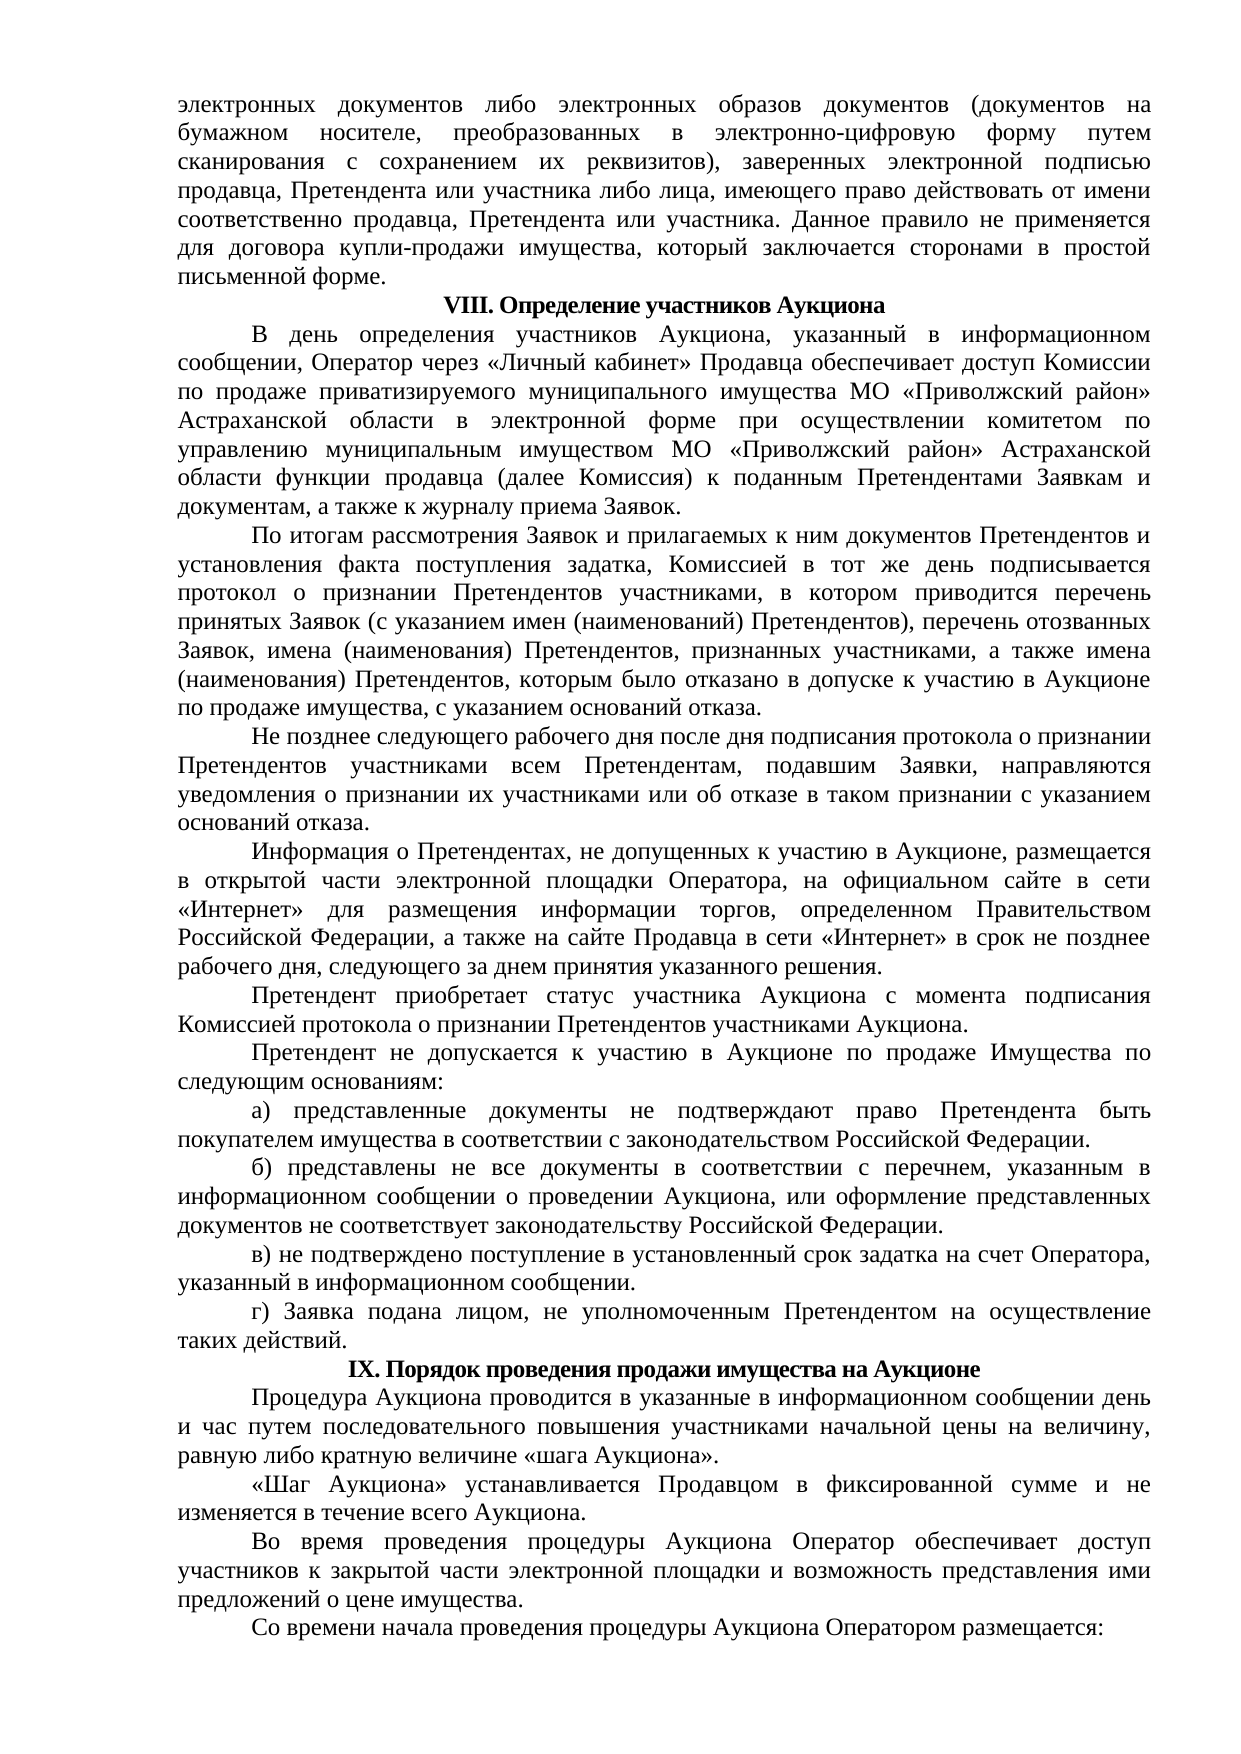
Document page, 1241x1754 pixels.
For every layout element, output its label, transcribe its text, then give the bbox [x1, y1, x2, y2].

text в) не подтверждено поступление в установленный срок задатка на счет Оператора, указанный в информационном сообщении. [177, 1239, 1152, 1296]
text Со времени начала проведения процедуры Аукциона Оператором размещается: [177, 1612, 1152, 1641]
text Информация о Претендентах, не допущенных к участию в Аукционе, размещается в открытой части электронной площадки Оператора, на официальном сайте в сети «Интернет» для размещения информации торгов, определенном Правительством Российской Федерации, а также на сайте Продавца в сети «Интернет» в срок не позднее рабочего дня, следующего за днем принятия указанного решения. [177, 836, 1152, 980]
text Не позднее следующего рабочего дня после дня подписания протокола о признании Претендентов участниками всем Претендентам, подавшим Заявки, направляются уведомления о признании их участниками или об отказе в таком признании с указанием оснований отказа. [177, 721, 1152, 836]
text Претендент не допускается к участию в Аукционе по продаже Имущества по следующим основаниям: [177, 1037, 1152, 1095]
text Во время проведения процедуры Аукциона Оператор обеспечивает доступ участников к закрытой части электронной площадки и возможность представления ими предложений о цене имущества. [177, 1526, 1152, 1612]
text По итогам рассмотрения Заявок и прилагаемых к ним документов Претендентов и установления факта поступления задатка, Комиссией в тот же день подписывается протокол о признании Претендентов участниками, в котором приводится перечень принятых Заявок (с указанием имен (наименований) Претендентов), перечень отозванных Заявок, имена (наименования) Претендентов, признанных участниками, а также имена (наименования) Претендентов, которым было отказано в допуске к участию в Аукционе по продаже имущества, с указанием оснований отказа. [177, 520, 1152, 721]
text а) представленные документы не подтверждают право Претендента быть покупателем имущества в соответствии с законодательством Российской Федерации. [177, 1095, 1152, 1152]
text Претендент приобретает статус участника Аукциона с момента подписания Комиссией протокола о признании Претендентов участниками Аукциона. [177, 980, 1152, 1037]
text б) представлены не все документы в соответствии с перечнем, указанным в информационном сообщении о проведении Аукциона, или оформление представленных документов не соответствует законодательству Российской Федерации. [177, 1152, 1152, 1239]
text Процедура Аукциона проводится в указанные в информационном сообщении день и час путем последовательного повышения участниками начальной цены на величину, равную либо кратную величине «шага Аукциона». [177, 1382, 1152, 1469]
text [177, 89, 1152, 290]
text В день определения участников Аукциона, указанный в информационном сообщении, Оператор через «Личный кабинет» Продавца обеспечивает доступ Комиссии по продаже приватизируемого муниципального имущества МО «Приволжский район» Астраханской области в электронной форме при осуществлении комитетом по управлению муниципальным имуществом МО «Приволжский район» Астраханской области функции продавца (далее Комиссия) к поданным Претендентами Заявкам и документам, а также к журналу приема Заявок. [177, 319, 1152, 520]
text IX. Порядок проведения продажи имущества на Аукционе [177, 1354, 1152, 1382]
text г) Заявка подана лицом, не уполномоченным Претендентом на осуществление таких действий. [177, 1296, 1152, 1354]
text VIII. Определение участников Аукциона [177, 290, 1152, 319]
text «Шаг Аукциона» устанавливается Продавцом в фиксированной сумме и не изменяется в течение всего Аукциона. [177, 1469, 1152, 1526]
